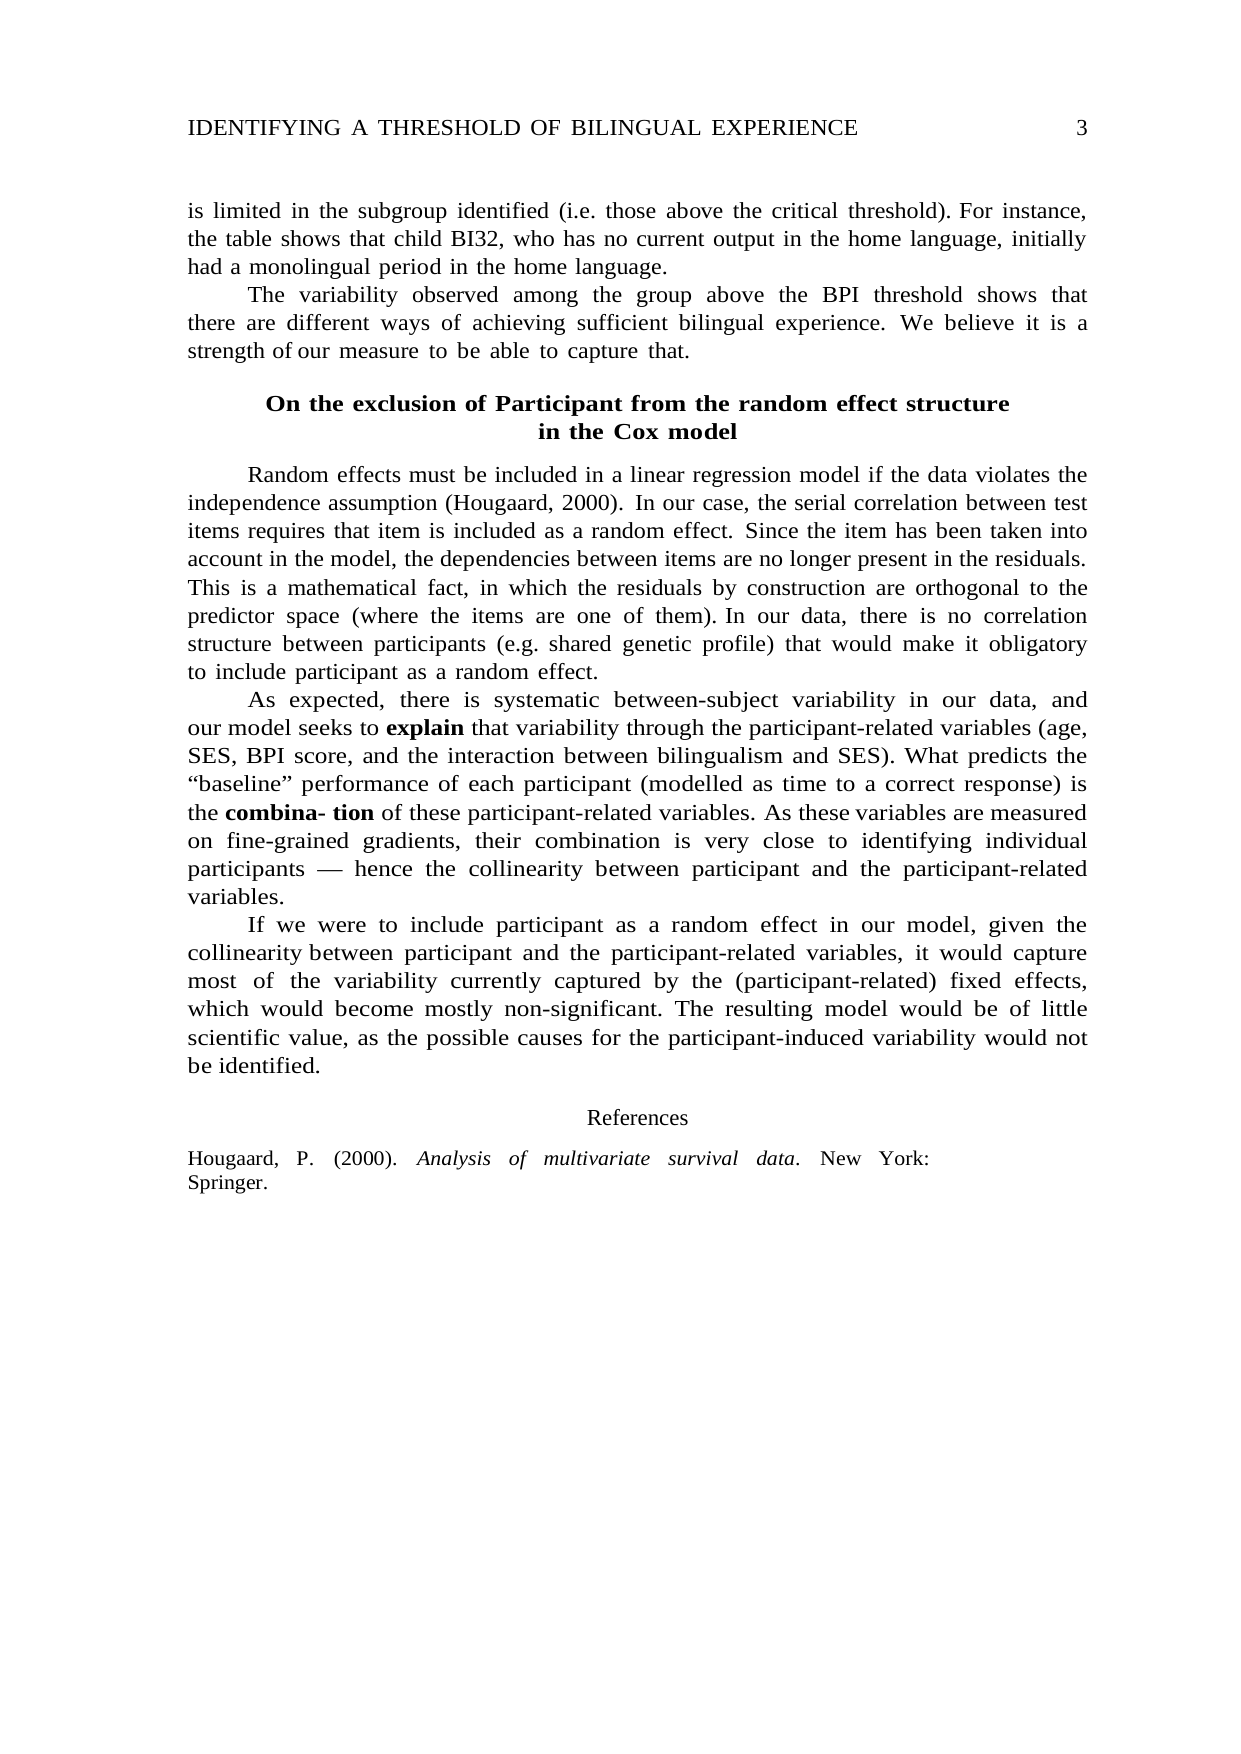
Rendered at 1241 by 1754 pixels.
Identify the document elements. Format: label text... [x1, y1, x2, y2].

text The variability observed among the group above the BPI threshold shows that there are different ways of achieving sufficient bilingual experience. We believe it is a strength of our measure to be able to capture that. [187, 281, 1088, 364]
text Random effects must be included in a linear regression model if the data violates the independence assumption (Hougaard, 2000). In our case, the serial correlation between test items requires that item is included as a random effect. Since the item has been taken into account in the model, the dependencies between items are no longer present in the residuals. This is a mathematical fact, in which the residuals by construction are orthogonal to the predictor space (where the items are one of them). In our data, there is no correlation structure between participants (e.g. shared genetic profile) that would make it obligatory to include participant as a random effect. [187, 461, 1088, 684]
text As expected, there is systematic between-subject variability in our data, and our model seeks to explain that variability through the participant-related variables (age, SES, BPI score, and the interaction between bilingualism and SES). What predicts the “baseline” performance of each participant (modelled as time to a correct response) is the combina- tion of these participant-related variables. As these variables are measured on fine-grained gradients, their combination is very close to identifying individual participants — hence the collinearity between participant and the participant-related variables. [187, 686, 1088, 909]
text References [176, 1104, 1098, 1131]
subtitle On the exclusion of Participant from the random effect structure in the Cox model [264, 390, 1011, 444]
text Hougaard, P. (2000). Analysis of multivariate survival data. New York: Springer. [187, 1146, 930, 1194]
text If we were to include participant as a random effect in our model, given the collinearity between participant and the participant-related variables, it would capture most of the variability currently captured by the (participant-related) fixed effects, which would become mostly non-significant. The resulting model would be of little scientific value, as the possible causes for the participant-induced variability would not be identified. [187, 911, 1088, 1078]
text is limited in the subgroup identified (i.e. those above the critical threshold). For instance, the table shows that child BI32, who has no current output in the home language, initially had a monolingual period in the home language. [187, 197, 1087, 279]
